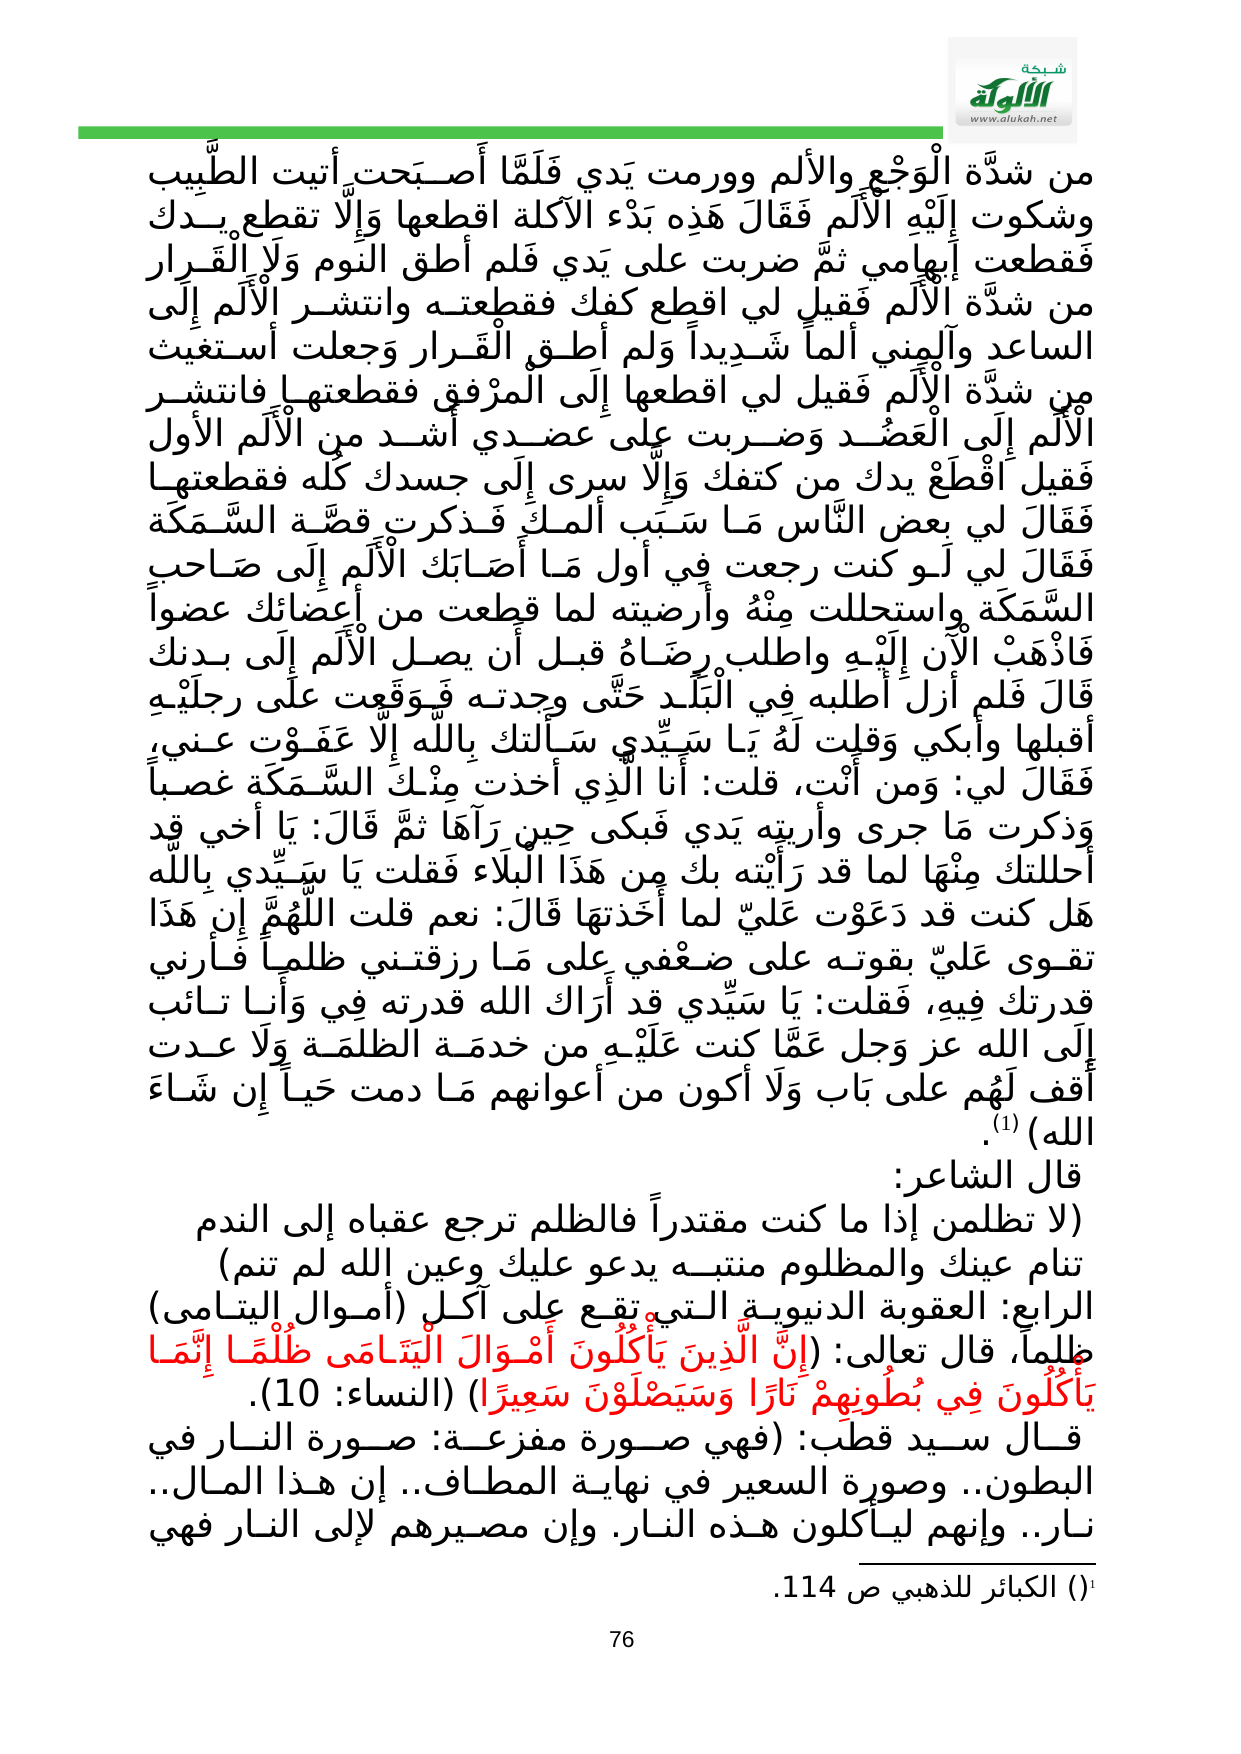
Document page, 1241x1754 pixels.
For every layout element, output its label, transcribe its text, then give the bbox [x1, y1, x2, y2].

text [148, 150, 1096, 1154]
text الرابع: العقوبة الدنيوية التي تقع على آكل (أموال اليتامى) ظلماً، قال تعالى: ﴿إِنَّ الَّذِينَ يَأْكُلُونَ أَمْوَالَ الْيَتَامَى ظُلْمًا إِنَّمَا يَأْكُلُونَ فِي بُطُونِهِمْ نَارًا وَسَيَصْلَوْنَ سَعِيرًا﴾ (النساء: 10). [148, 1285, 1096, 1416]
text (لا تظلمن إذا ما كنت مقتدراً فالظلم ترجع عقباه إلى الندم [148, 1197, 1096, 1241]
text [148, 1416, 1096, 1547]
text قال الشاعر: [148, 1154, 1096, 1197]
text تنام عينك والمظلوم منتبــه يدعو عليك وعين الله لم تنم) [148, 1241, 1096, 1285]
